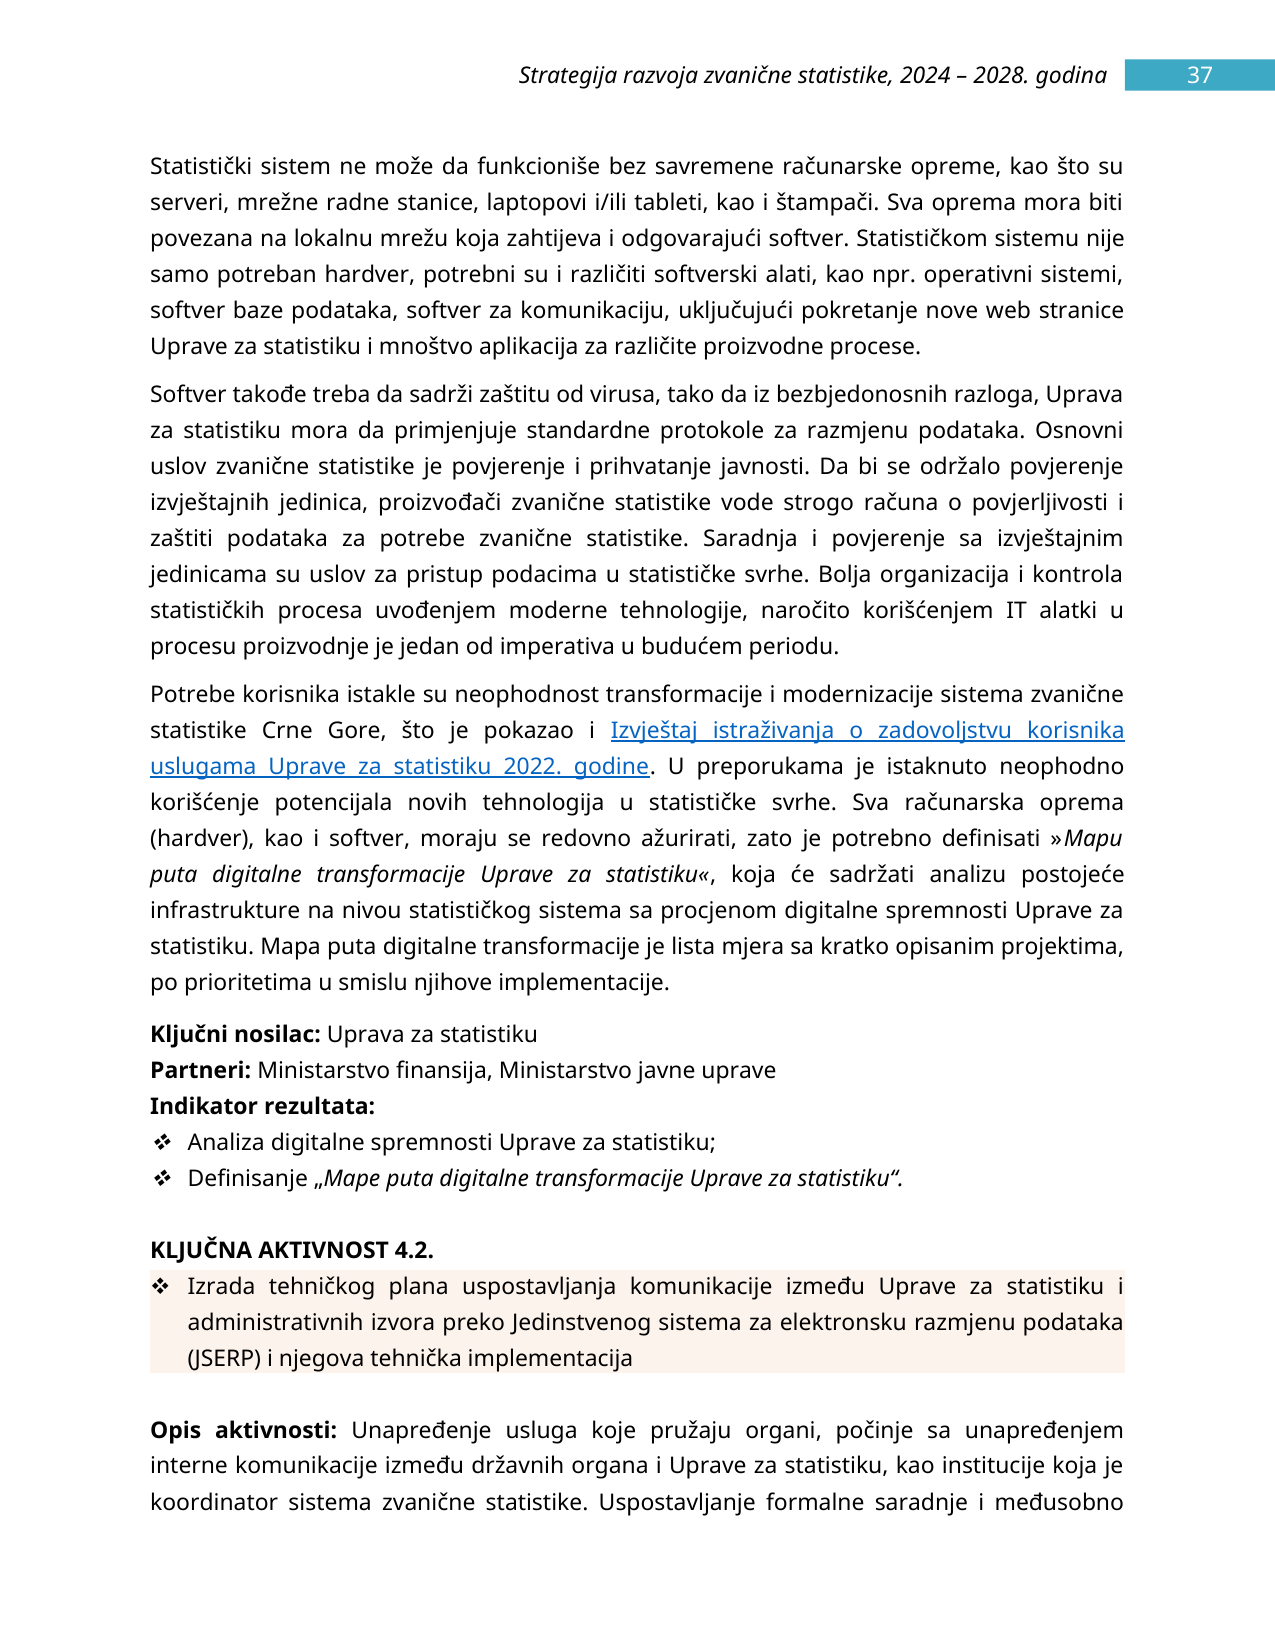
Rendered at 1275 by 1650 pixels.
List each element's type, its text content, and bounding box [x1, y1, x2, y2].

text Ključni nosilac: Uprava za statistiku [150, 1018, 1125, 1049]
text Indikator rezultata: [150, 1090, 1125, 1121]
text Potrebe korisnika istakle su neophodnost transformacije i modernizacije sistema zvanične statistike Crne Gore, što je pokazao i Izvještaj istraživanja o zadovoljstvu korisnika uslugama Uprave za statistiku 2022. godine. U preporukama je istaknuto neophodno korišćenje potencijala novih tehnologija u statističke svrhe. Sva računarska oprema (hardver), kao i softver, moraju se redovno ažurirati, zato je potrebno definisati »Mapu puta digitalne transformacije Uprave za statistiku«, koja će sadržati analizu postojeće infrastrukture na nivou statističkog sistema sa procjenom digitalne spremnosti Uprave za statistiku. Mapa puta digitalne transformacije je lista mjera sa kratko opisanim projektima, po prioritetima u smislu njihove implementacije. [150, 678, 1125, 997]
list Izrada tehničkog plana uspostavljanja komunikacije između Uprave za statistiku i administrativnih izvora preko Jedinstvenog sistema za elektronsku razmjenu podataka (JSERP) i njegova tehnička implementacija [150, 1270, 1125, 1373]
text Softver takođe treba da sadrži zaštitu od virusa, tako da iz bezbjedonosnih razloga, Uprava za statistiku mora da primjenjuje standardne protokole za razmjenu podataka. Osnovni uslov zvanične statistike je povjerenje i prihvatanje javnosti. Da bi se održalo povjerenje izvještajnih jedinica, proizvođači zvanične statistike vode strogo računa o povjerljivosti i zaštiti podataka za potrebe zvanične statistike. Saradnja i povjerenje sa izvještajnim jedinicama su uslov za pristup podacima u statističke svrhe. Bolja organizacija i kontrola statističkih procesa uvođenjem moderne tehnologije, naročito korišćenjem IT alatki u procesu proizvodnje je jedan od imperativa u budućem periodu. [150, 378, 1125, 661]
list Analiza digitalne spremnosti Uprave za statistiku; [150, 1126, 1125, 1157]
text Partneri: Ministarstvo finansija, Ministarstvo javne uprave [150, 1054, 1125, 1085]
list Definisanje „Mape puta digitalne transformacije Uprave za statistiku“. [150, 1162, 1125, 1193]
text Statistički sistem ne može da funkcioniše bez savremene računarske opreme, kao što su serveri, mrežne radne stanice, laptopovi i/ili tableti, kao i štampači. Sva oprema mora biti povezana na lokalnu mrežu koja zahtijeva i odgovarajući softver. Statističkom sistemu nije samo potreban hardver, potrebni su i različiti softverski alati, kao npr. operativni sistemi, softver baze podataka, softver za komunikaciju, uključujući pokretanje nove web stranice Uprave za statistiku i mnoštvo aplikacija za različite proizvodne procese. [150, 150, 1125, 361]
text KLJUČNA AKTIVNOST 4.2. [150, 1234, 1125, 1265]
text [150, 1413, 1125, 1517]
